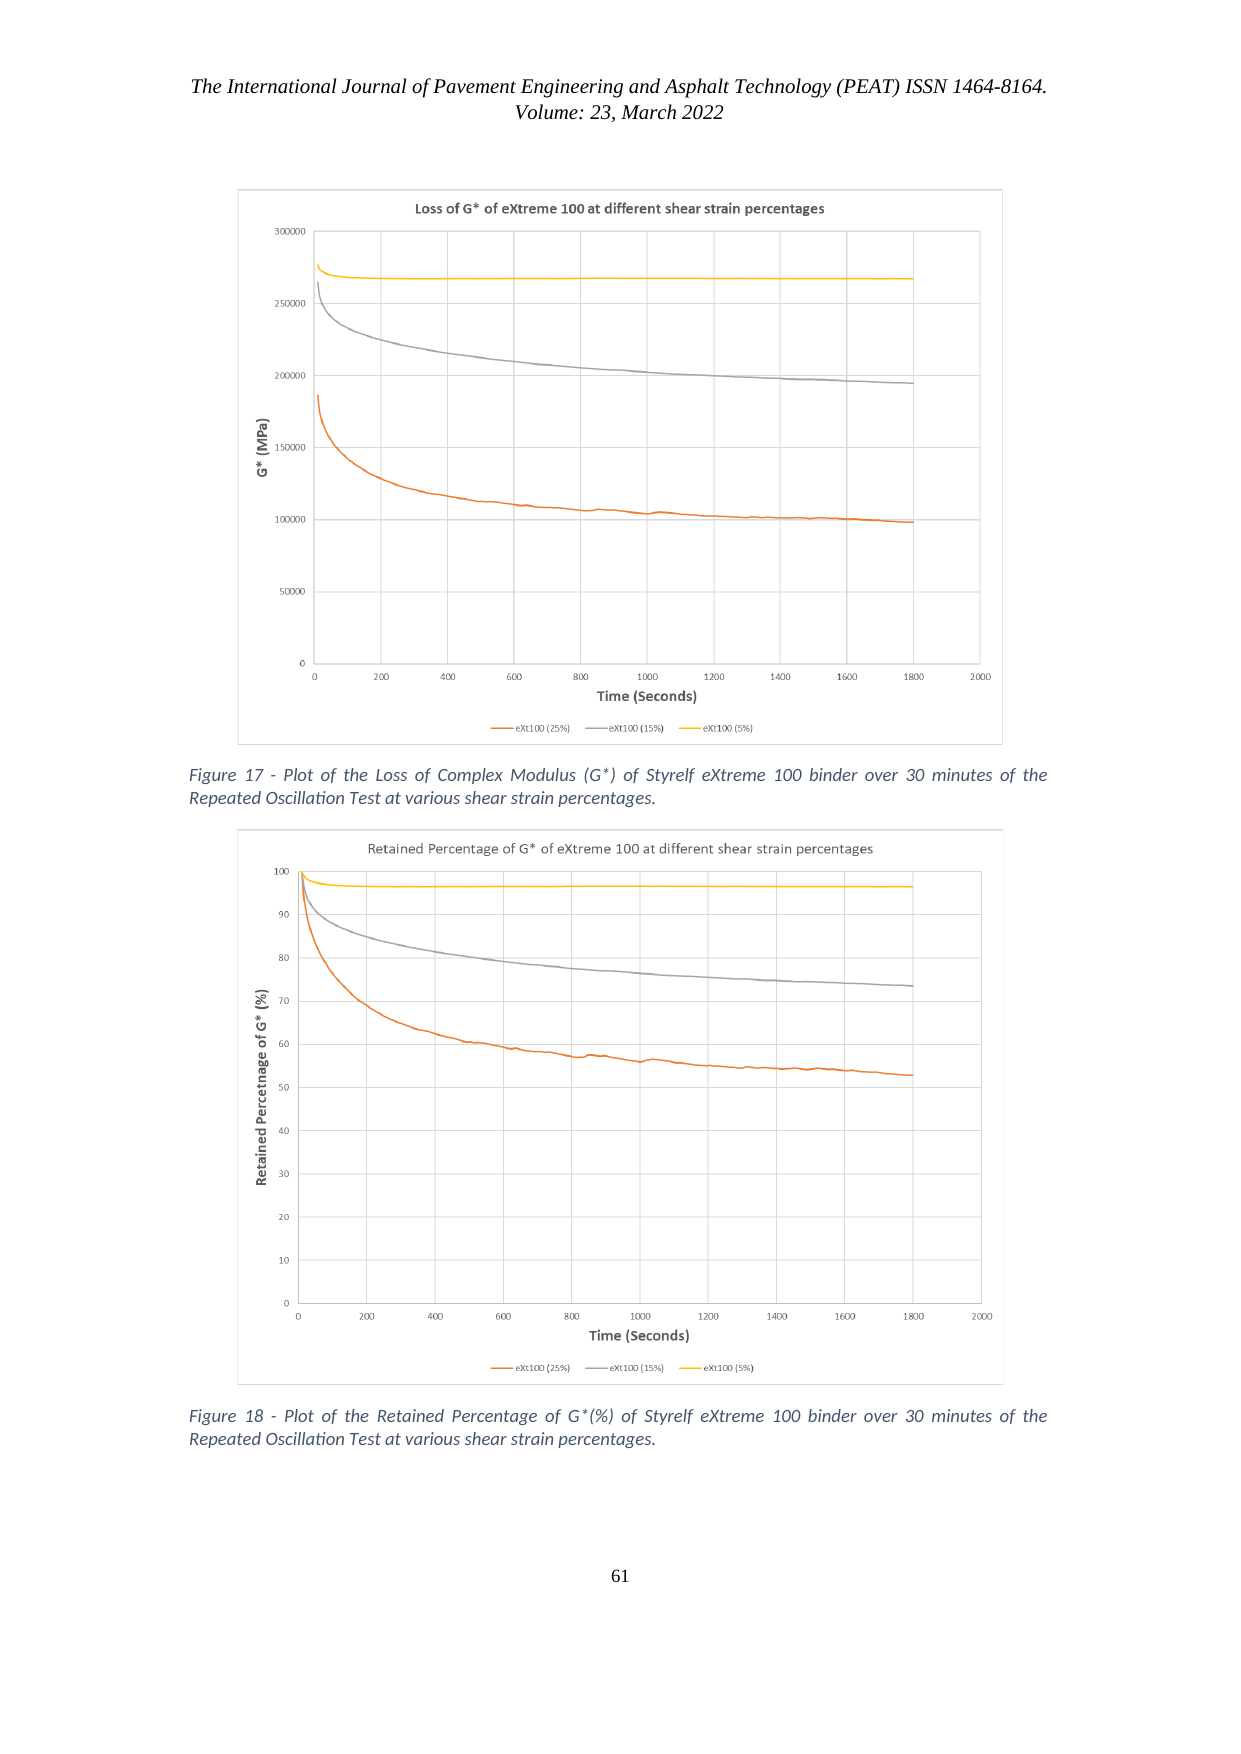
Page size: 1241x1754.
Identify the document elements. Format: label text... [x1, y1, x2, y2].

text Figure 17 - Plot of the Loss of Complex Modulus (G*) of Styrelf eXtreme 100 binder over 30 minutes of the Repeated Oscillation Test at various shear strain percentages. [189, 763, 1051, 809]
text Figure 18 - Plot of the Retained Percentage of G*(%) of Styrelf eXtreme 100 binder over 30 minutes of the Repeated Oscillation Test at various shear strain percentages. [189, 1404, 1051, 1449]
picture [237, 829, 1004, 1385]
picture [237, 189, 1003, 745]
